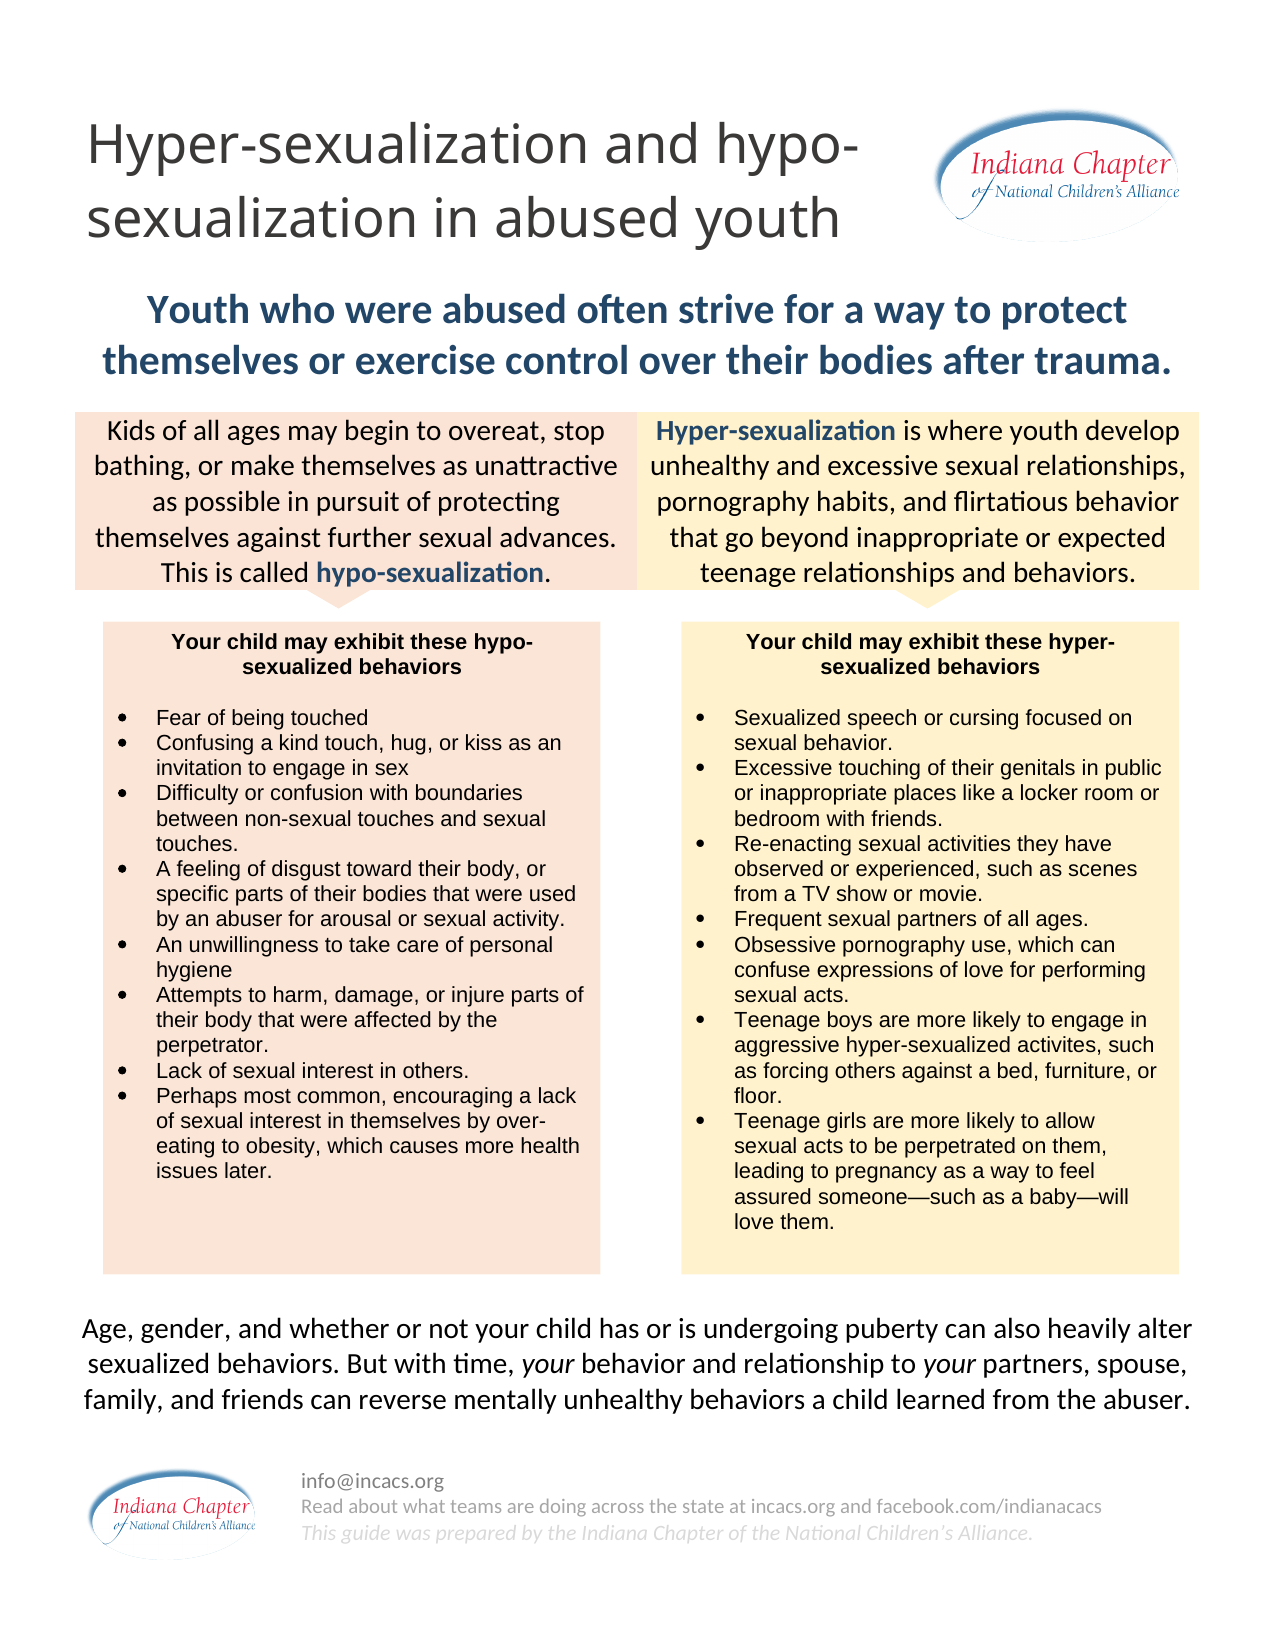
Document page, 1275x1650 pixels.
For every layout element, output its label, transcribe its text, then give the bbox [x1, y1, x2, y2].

text Youth who were abused often strive for a way to protect themselves or exercise control over their bodies after trauma. [75, 283, 1200, 385]
table_header Hyper-sexualization is where youth develop unhealthy and excessive sexual relationships, pornography habits, and flirtatious behavior that go beyond inappropriate or expected teenage relationships and behaviors. [637, 412, 1199, 590]
text Age, gender, and whether or not your child has or is undergoing puberty can also heavily alter sexualized behaviors. But with time, your behavior and relationship to your partners, spouse, family, and friends can reverse mentally unhealthy behaviors a child learned from the abuser. [75, 1310, 1200, 1417]
picture [85, 1466, 256, 1560]
table_header Kids of all ages may begin to overeat, stop bathing, or make themselves as unattractive as possible in pursuit of protecting themselves against further sexual advances. This is called hypo-sexualization. [75, 412, 637, 590]
picture [930, 105, 1179, 242]
